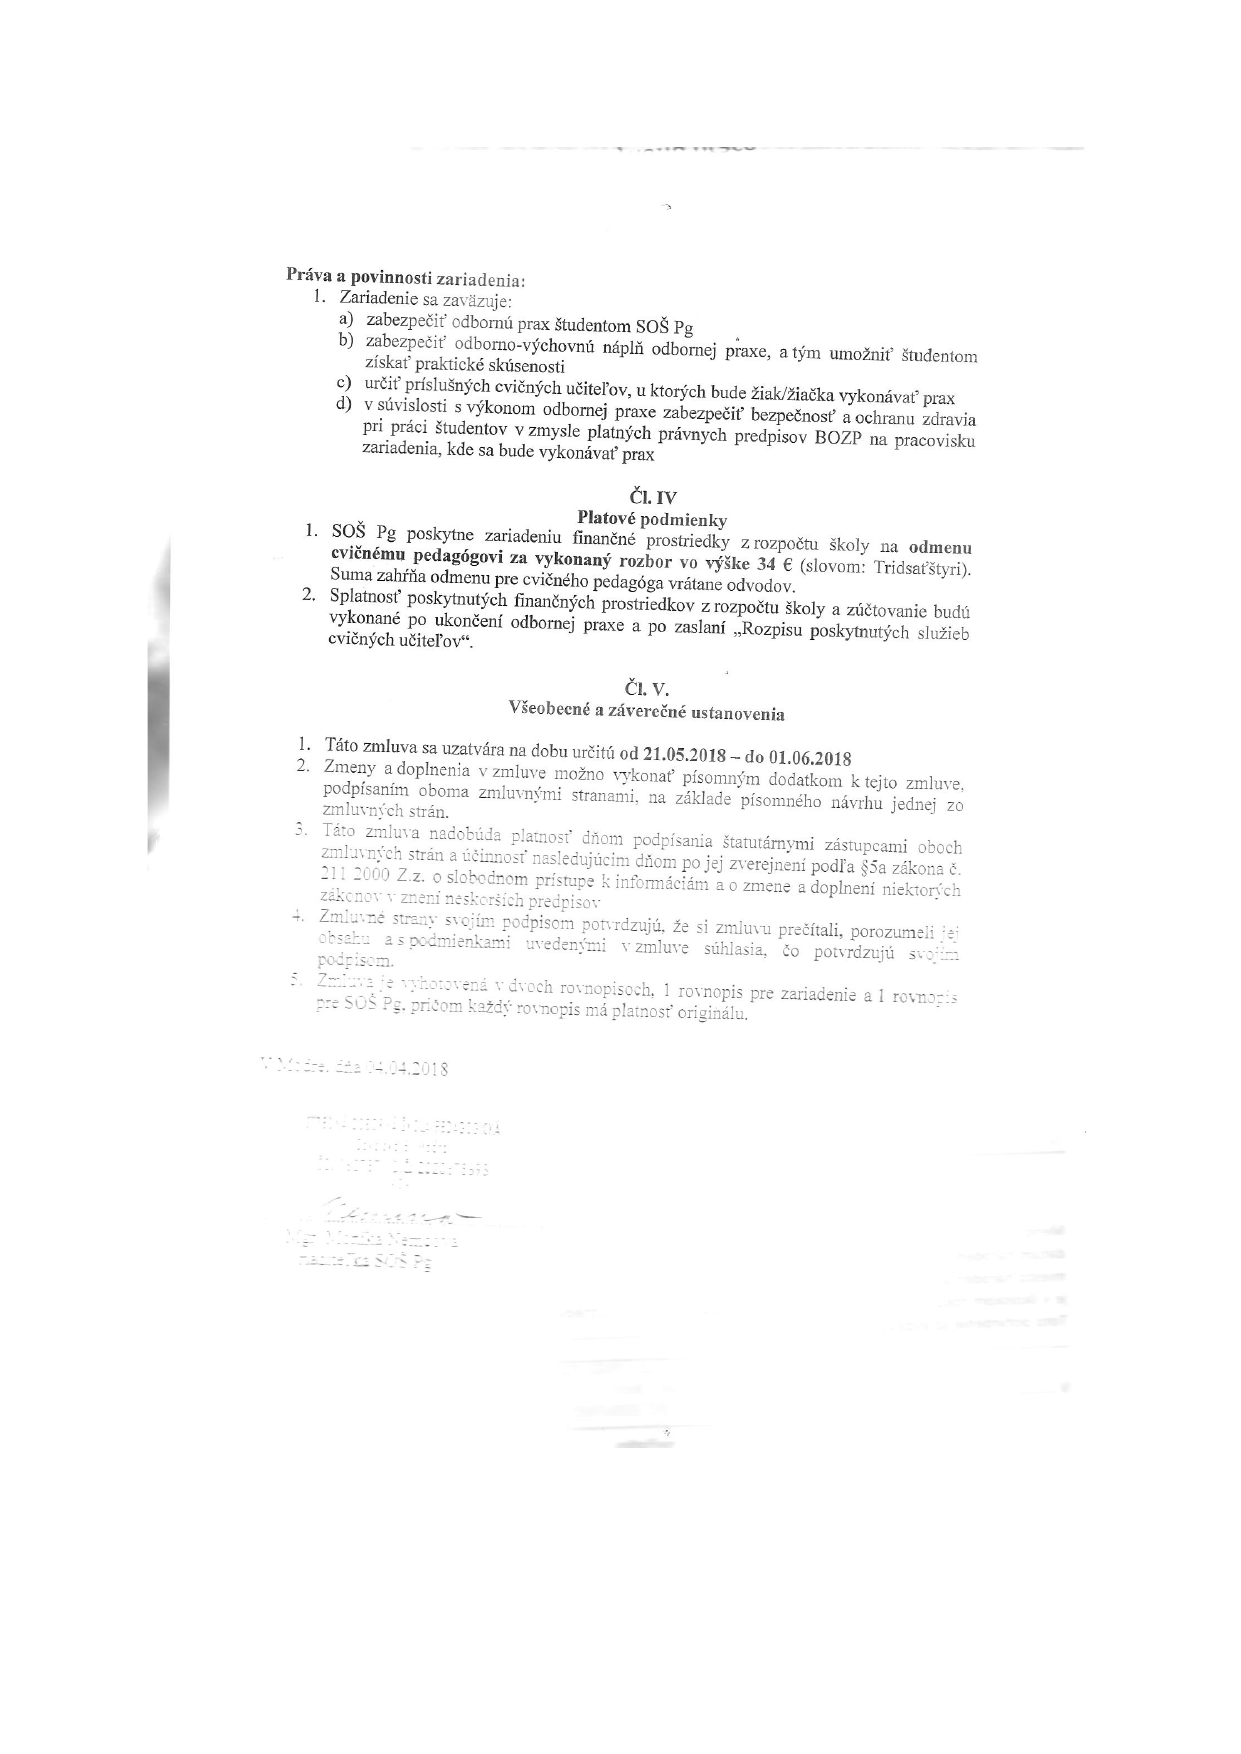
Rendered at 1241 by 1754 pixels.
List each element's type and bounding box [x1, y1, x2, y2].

picture [147, 147, 1093, 1448]
